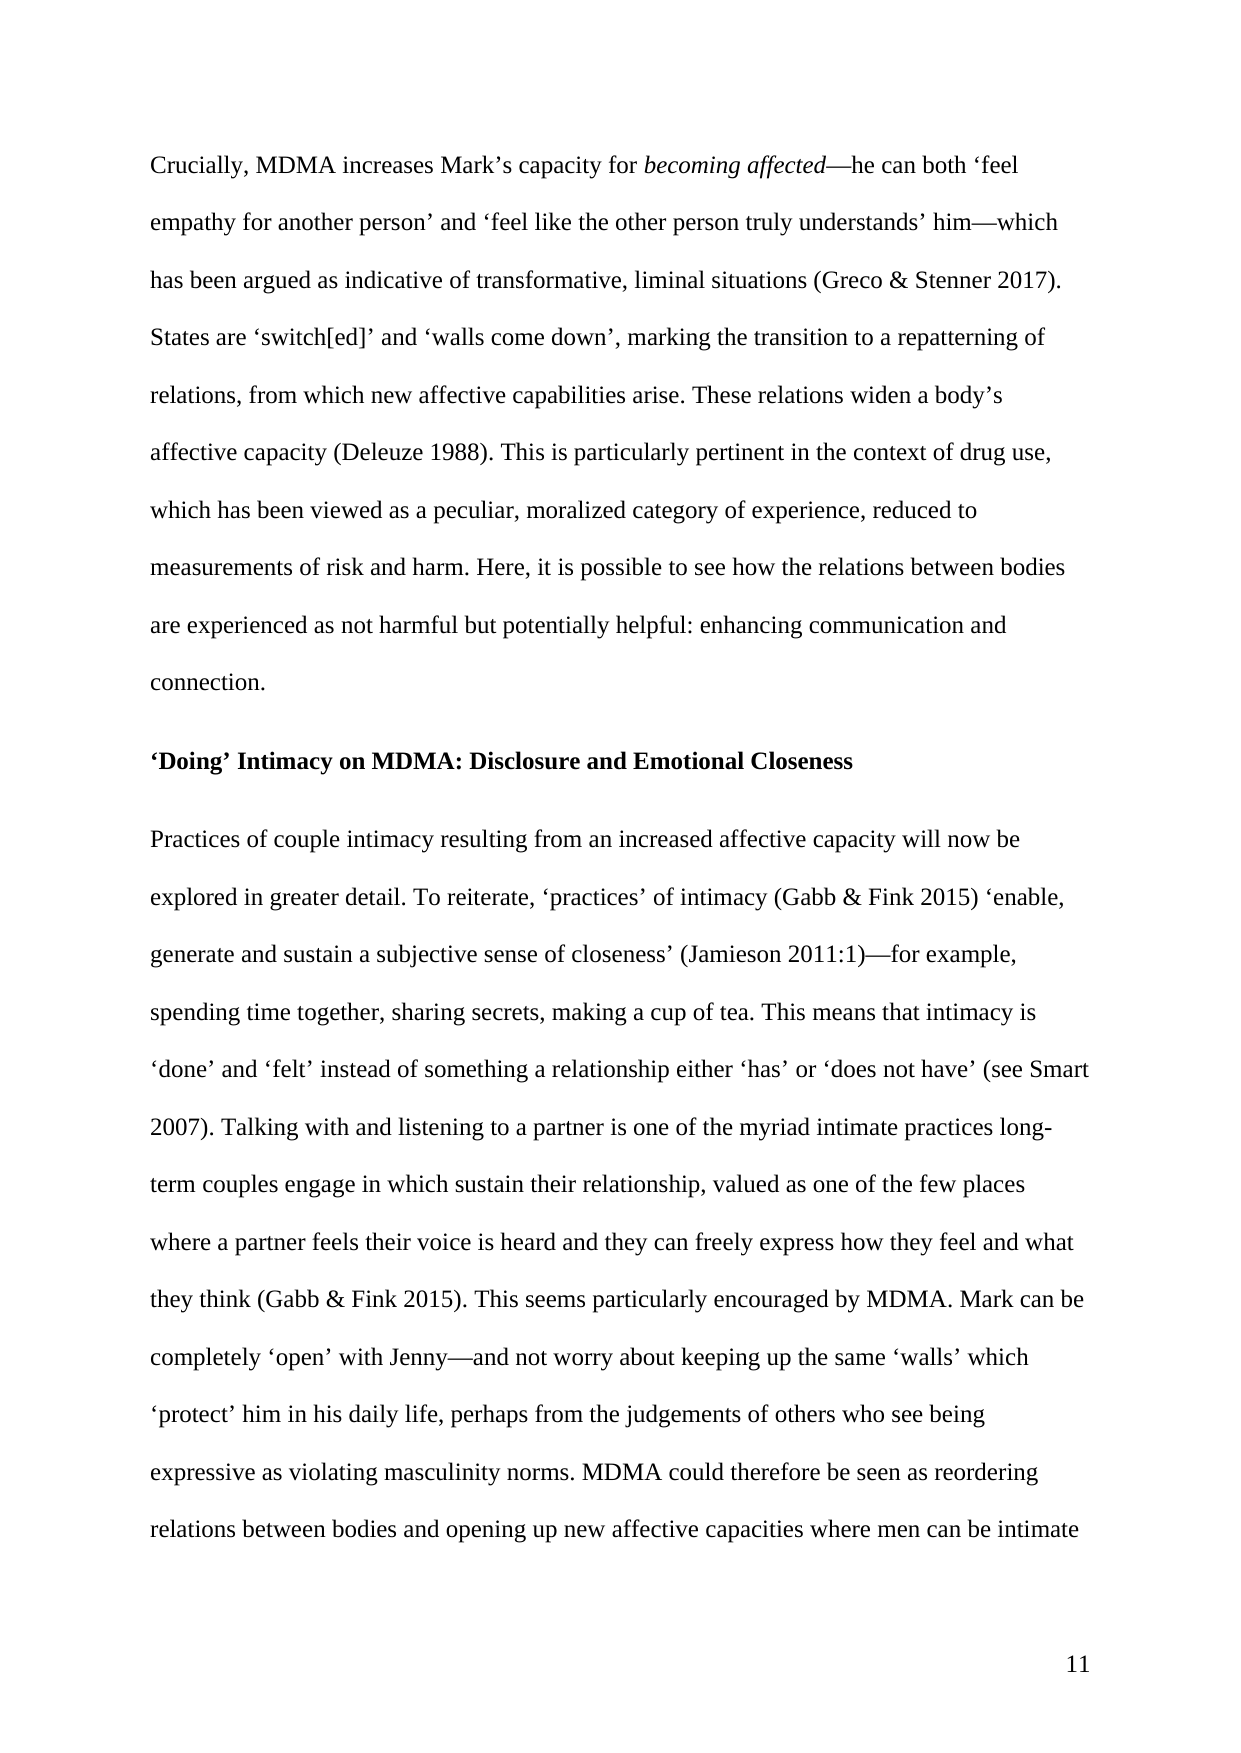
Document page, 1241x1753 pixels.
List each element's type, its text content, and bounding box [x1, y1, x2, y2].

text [150, 824, 1090, 1543]
text Crucially, MDMA increases Mark’s capacity for becoming affected—he can both ‘feel empathy for another person’ and ‘feel like the other person truly understands’ him—which has been argued as indicative of transformative, liminal situations (Greco & Stenner 2017). States are ‘switch[ed]’ and ‘walls come down’, marking the transition to a repatterning of relations, from which new affective capabilities arise. These relations widen a body’s affective capacity (Deleuze 1988). This is particularly pertinent in the context of drug use, which has been viewed as a peculiar, moralized category of experience, reduced to measurements of risk and harm. Here, it is possible to see how the relations between bodies are experienced as not harmful but potentially helpful: enhancing communication and connection. [150, 150, 1090, 696]
text ‘Doing’ Intimacy on MDMA: Disclosure and Emotional Closeness [150, 746, 1090, 774]
